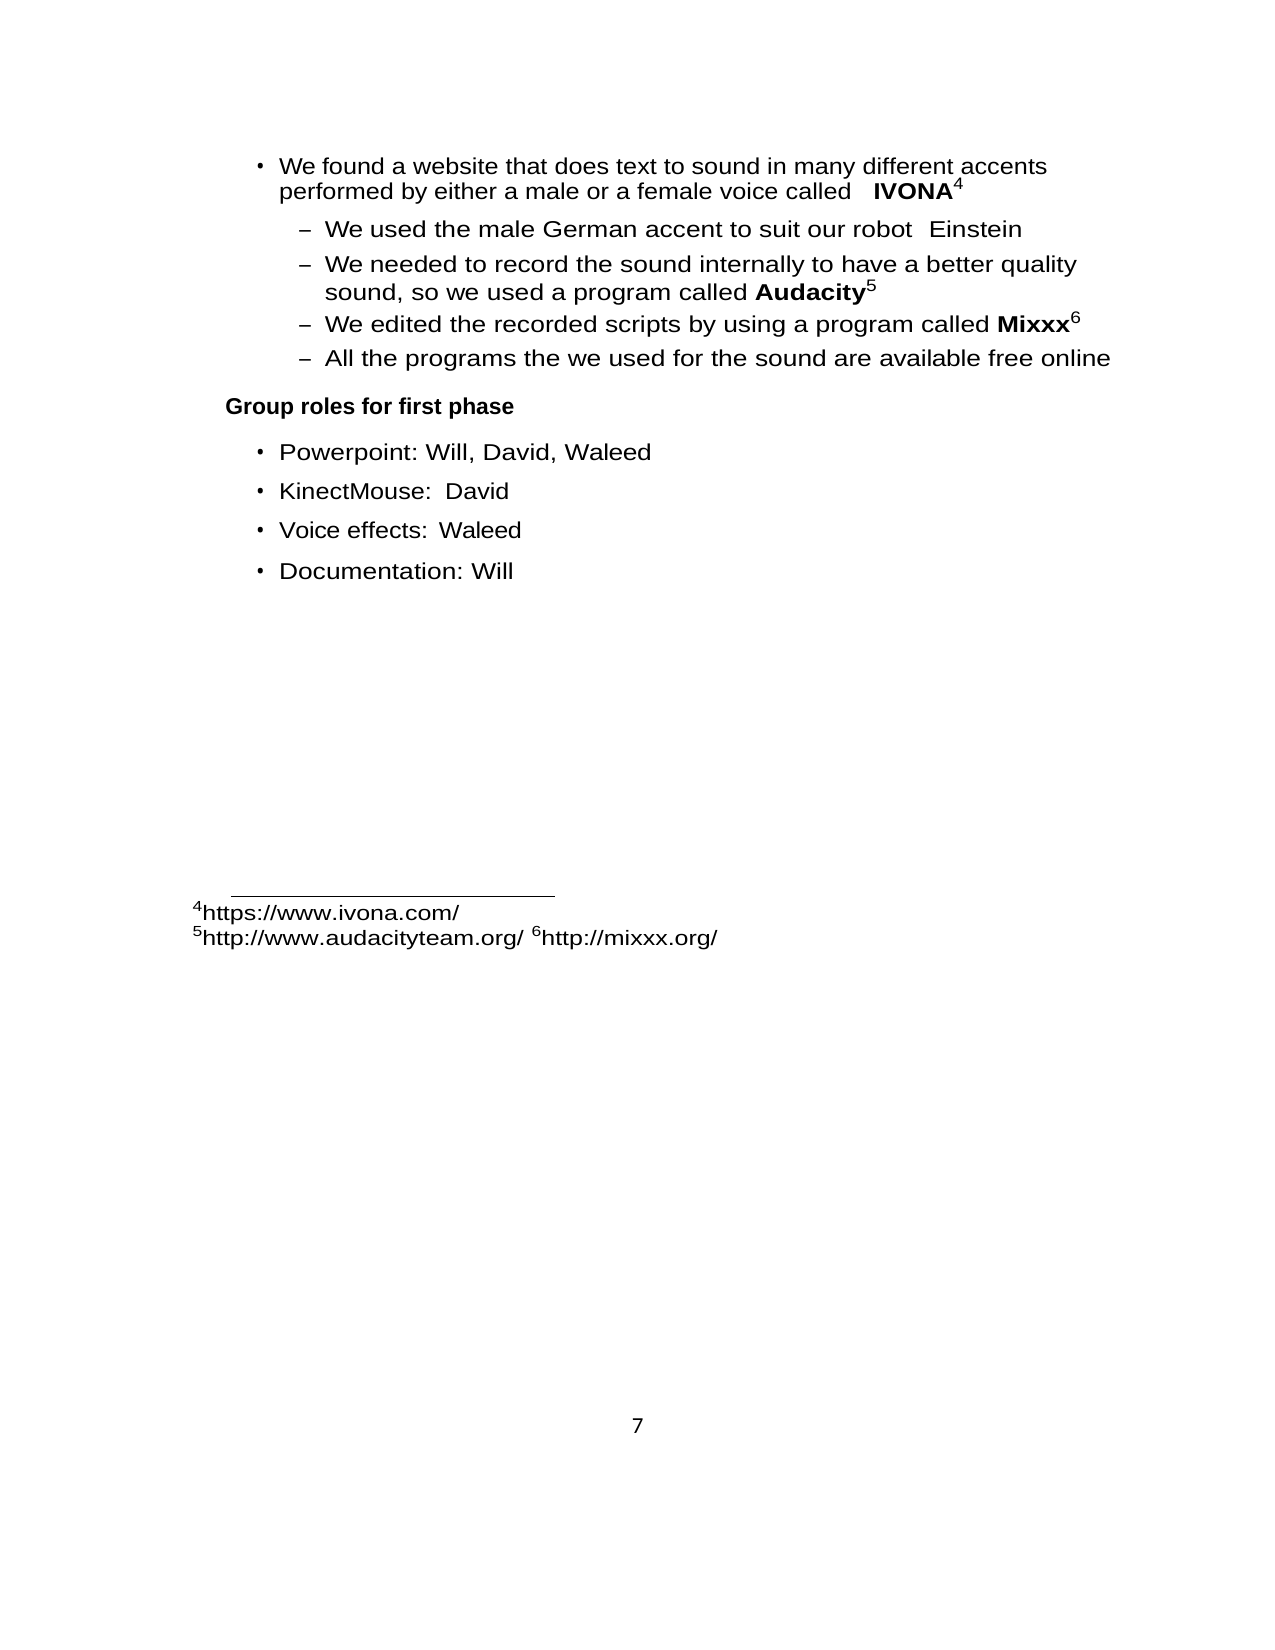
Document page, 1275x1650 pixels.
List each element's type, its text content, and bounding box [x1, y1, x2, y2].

list We found a website that does text to sound in many different accents performed by either a male or a female voice called IVONA4 [255, 155, 1107, 204]
list We needed to record the sound internally to have a better quality sound, so we used a program called Audacity5 [299, 250, 1107, 306]
list We used the male German accent to suit our robot Einstein [299, 213, 1162, 244]
list Powerpoint: Will, David, Waleed [255, 427, 1162, 469]
text 4https://www.ivona.com/ 5http://www.audacityteam.org/ 6http://mixxx.org/ [192, 894, 784, 950]
list All the programs the we used for the sound are available free online [299, 342, 1162, 373]
list Documentation: Will [255, 546, 1162, 588]
subtitle Group roles for first phase [225, 393, 1125, 419]
list We edited the recorded scripts by using a program called Mixxx6 [299, 307, 1162, 339]
list Voice effects: Waleed [255, 508, 1162, 546]
list KinectMouse: David [255, 469, 1162, 508]
